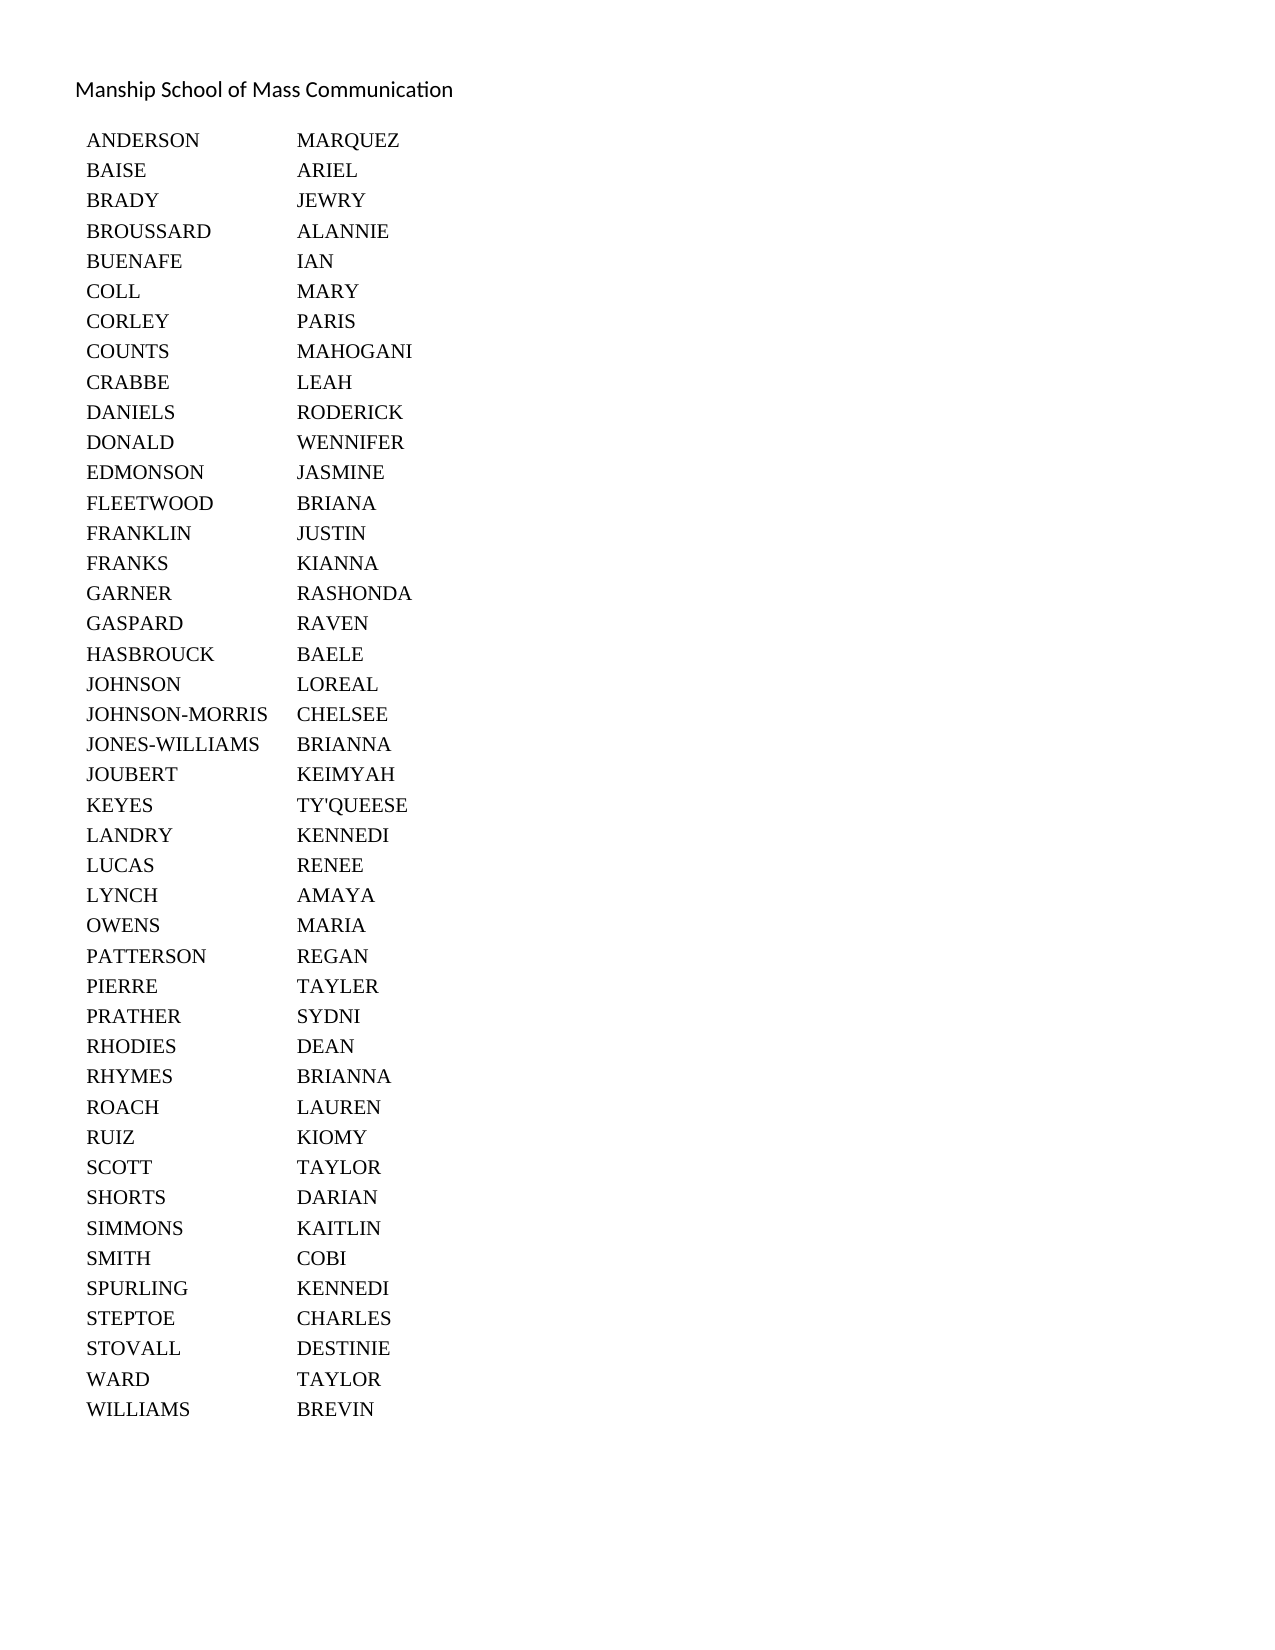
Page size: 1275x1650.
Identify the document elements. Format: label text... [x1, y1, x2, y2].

table_cell RHYMES [75, 1058, 285, 1088]
table_cell WENNIFER [285, 424, 471, 454]
table_cell JUSTIN [285, 515, 471, 545]
table_cell DONALD [75, 424, 285, 454]
table_cell BRIANNA [285, 726, 471, 756]
table_cell RUIZ [75, 1119, 285, 1149]
table_cell LUCAS [75, 847, 285, 877]
table_cell WARD [75, 1360, 285, 1391]
table_cell FRANKS [75, 545, 285, 575]
table_cell OWENS [75, 907, 285, 937]
table_cell TAYLER [285, 968, 471, 998]
table_cell COLL [75, 273, 285, 303]
table_cell ALANNIE [285, 213, 471, 243]
table_cell RASHONDA [285, 575, 471, 605]
table_cell JOUBERT [75, 756, 285, 786]
table_cell RHODIES [75, 1028, 285, 1058]
table_cell HASBROUCK [75, 635, 285, 666]
text Manship School of Mass Communication [75, 75, 600, 103]
table_cell JONES-WILLIAMS [75, 726, 285, 756]
table_cell JOHNSON [75, 666, 285, 696]
table_cell JASMINE [285, 454, 471, 484]
table_cell KAITLIN [285, 1209, 471, 1239]
table_cell LEAH [285, 364, 471, 394]
table_cell BRIANNA [285, 1058, 471, 1088]
table_cell BAISE [75, 152, 285, 182]
table_cell TAYLOR [285, 1149, 471, 1179]
table_cell SMITH [75, 1240, 285, 1270]
table_cell JEWRY [285, 182, 471, 212]
table_cell KEIMYAH [285, 756, 471, 786]
table_cell BREVIN [285, 1391, 471, 1421]
table_cell KEYES [75, 786, 285, 817]
table_cell EDMONSON [75, 454, 285, 484]
table_cell REGAN [285, 938, 471, 968]
table_cell PATTERSON [75, 938, 285, 968]
table_cell COUNTS [75, 333, 285, 363]
table_header MARQUEZ [285, 122, 471, 152]
table_cell RODERICK [285, 394, 471, 424]
table_cell LYNCH [75, 877, 285, 907]
table_cell KENNEDI [285, 817, 471, 847]
table_cell GASPARD [75, 605, 285, 635]
table_cell IAN [285, 243, 471, 273]
table_cell FLEETWOOD [75, 484, 285, 514]
table_cell LOREAL [285, 666, 471, 696]
table_cell COBI [285, 1240, 471, 1270]
table_cell SPURLING [75, 1270, 285, 1300]
table_cell AMAYA [285, 877, 471, 907]
table_cell CHARLES [285, 1300, 471, 1330]
table_cell SYDNI [285, 998, 471, 1028]
table_cell MARIA [285, 907, 471, 937]
table_cell MAHOGANI [285, 333, 471, 363]
table_cell CRABBE [75, 364, 285, 394]
table_cell BUENAFE [75, 243, 285, 273]
table_cell ARIEL [285, 152, 471, 182]
table_cell SCOTT [75, 1149, 285, 1179]
table_cell WILLIAMS [75, 1391, 285, 1421]
table_cell LANDRY [75, 817, 285, 847]
table_cell BAELE [285, 635, 471, 666]
table_cell RAVEN [285, 605, 471, 635]
table_header ANDERSON [75, 122, 285, 152]
table_cell BRADY [75, 182, 285, 212]
table_cell TAYLOR [285, 1360, 471, 1391]
table_cell BRIANA [285, 484, 471, 514]
table_cell CHELSEE [285, 696, 471, 726]
table_cell LAUREN [285, 1089, 471, 1119]
table_cell KIOMY [285, 1119, 471, 1149]
table_cell KIANNA [285, 545, 471, 575]
table_cell DARIAN [285, 1179, 471, 1209]
table_cell GARNER [75, 575, 285, 605]
table_cell PIERRE [75, 968, 285, 998]
table_cell PARIS [285, 303, 471, 333]
table_cell DESTINIE [285, 1330, 471, 1360]
table_cell FRANKLIN [75, 515, 285, 545]
table_cell DANIELS [75, 394, 285, 424]
table_cell STEPTOE [75, 1300, 285, 1330]
table_cell CORLEY [75, 303, 285, 333]
table_cell DEAN [285, 1028, 471, 1058]
table_cell SIMMONS [75, 1209, 285, 1239]
table_cell BROUSSARD [75, 213, 285, 243]
table_cell STOVALL [75, 1330, 285, 1360]
table_cell KENNEDI [285, 1270, 471, 1300]
table_cell ROACH [75, 1089, 285, 1119]
table_cell PRATHER [75, 998, 285, 1028]
table_cell SHORTS [75, 1179, 285, 1209]
table_cell TY'QUEESE [285, 786, 471, 817]
table_cell MARY [285, 273, 471, 303]
table_cell RENEE [285, 847, 471, 877]
table_cell JOHNSON-MORRIS [75, 696, 285, 726]
